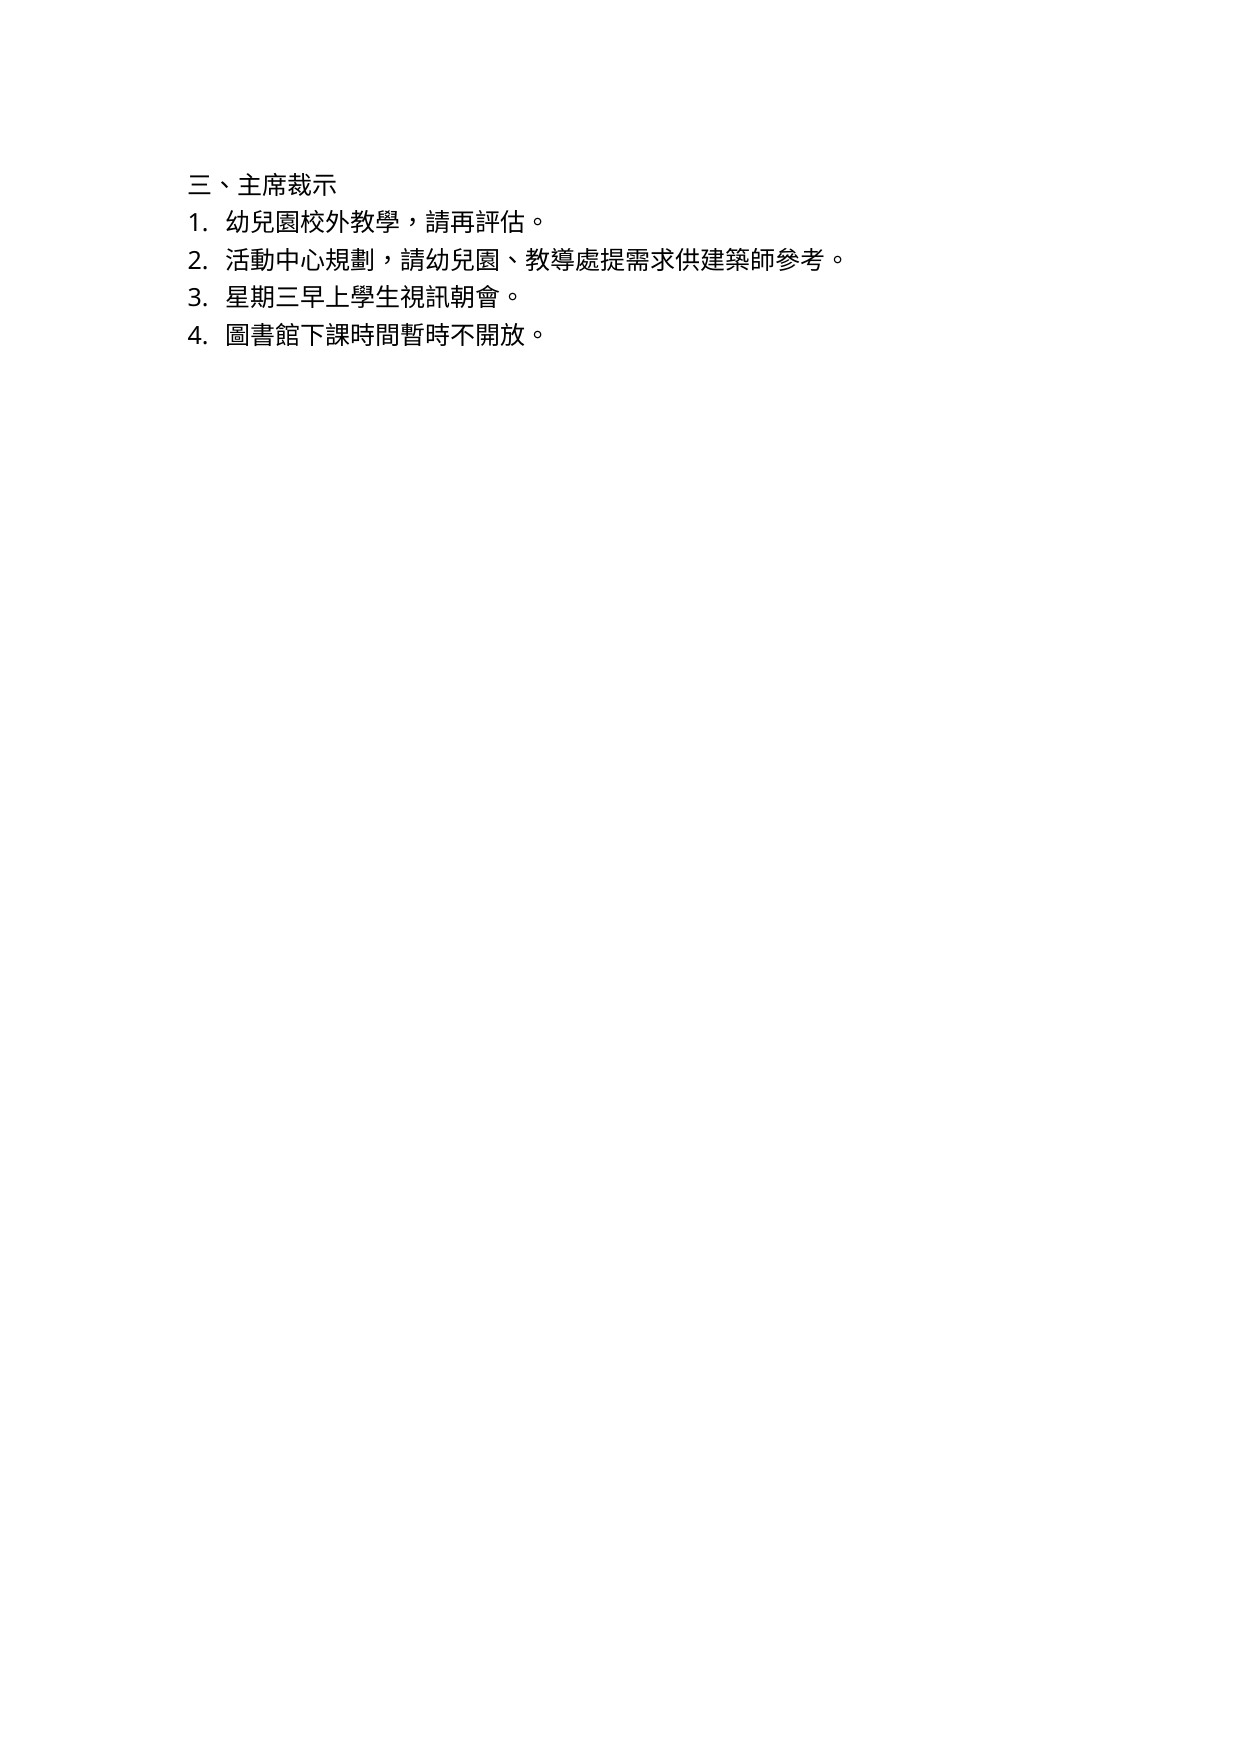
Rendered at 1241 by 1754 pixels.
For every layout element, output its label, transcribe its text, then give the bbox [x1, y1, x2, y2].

list 幼兒園校外教學，請再評估。 [187, 202, 1053, 239]
list 星期三早上學生視訊朝會。 [187, 277, 1053, 314]
list 活動中心規劃，請幼兒園、教導處提需求供建築師參考。 [187, 239, 1053, 277]
list 圖書館下課時間暫時不開放。 [187, 314, 1053, 352]
text 三、主席裁示 [187, 164, 1053, 202]
